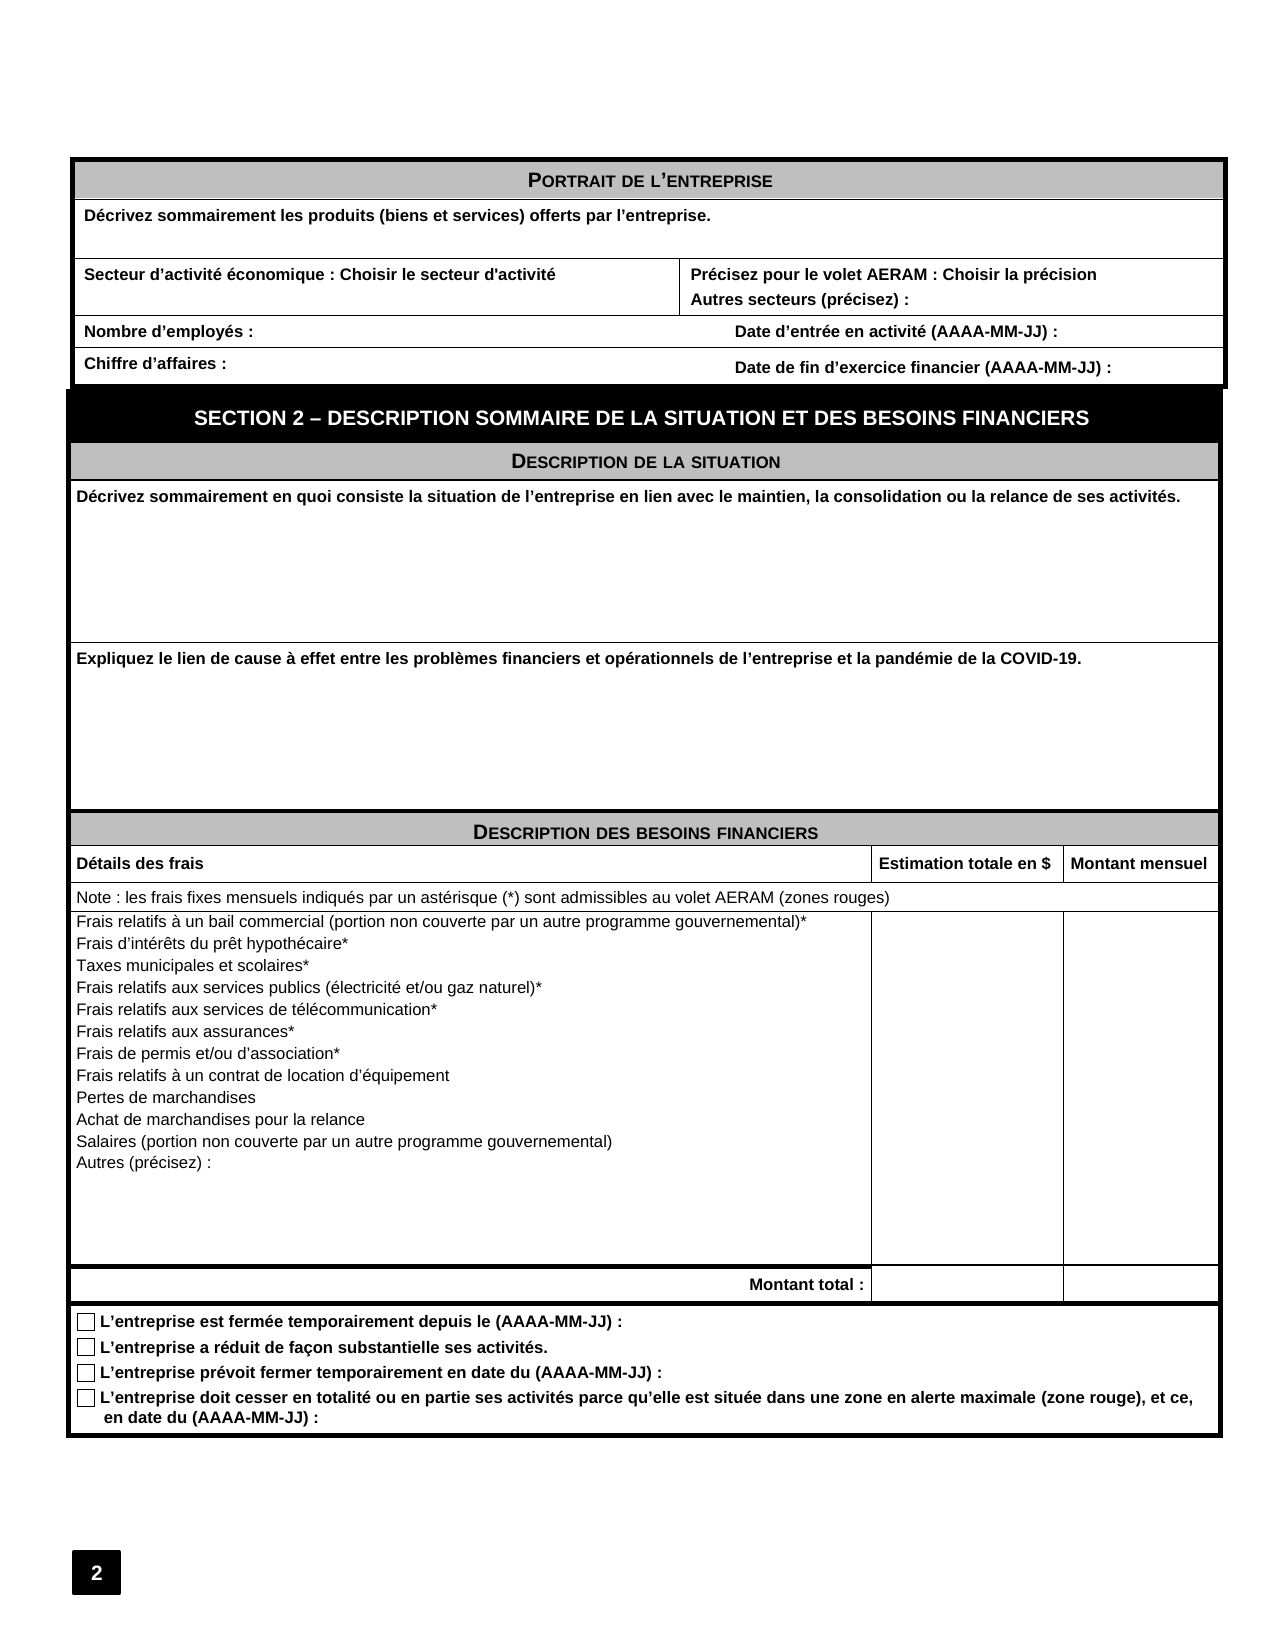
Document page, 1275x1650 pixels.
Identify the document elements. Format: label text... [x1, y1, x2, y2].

table_cell Estimation totale en $ [872, 846, 1063, 881]
table_cell Secteur d’activité économique : [75, 259, 679, 315]
table_cell Nombre d’employés : [75, 316, 723, 347]
table_cell [872, 912, 1063, 1264]
table_cell [1064, 1266, 1218, 1301]
table_cell [872, 1266, 1063, 1301]
table_cell Expliquez le lien de cause à effet entre les problèmes financiers et opérationnels de l’entreprise et la pandémie de la COVID-19. [71, 643, 1218, 808]
table_cell Date de fin d’exercice financier (AAAA-MM-JJ) : [723, 348, 1223, 384]
table_cell Chiffre d’affaires : [75, 348, 723, 384]
table_cell Montant mensuel [1064, 846, 1218, 881]
table_cell L’entreprise est fermée temporairement depuis le (AAAA-MM-JJ) : L’entreprise a réduit de façon substantielle ses activités. L’entreprise prévoit fermer temporairement en date du (AAAA-MM-JJ) : L’entreprise doit cesser en totalité ou en partie ses activités parce qu’elle est située dans une zone en alerte maximale (zone rouge), et ce, en date du (AAAA-MM-JJ) : [71, 1306, 1218, 1433]
table_cell Décrivez sommairement les produits (biens et services) offerts par l’entreprise. [75, 200, 1223, 257]
table_cell Précisez pour le volet AERAM : Autres secteurs (précisez) : [680, 259, 1223, 315]
table_header Portrait de l’entreprise [75, 162, 1223, 198]
table_cell Note : les frais fixes mensuels indiqués par un astérisque (*) sont admissibles au volet AERAM (zones rouges) [71, 883, 1218, 911]
table_cell Description de la situation [71, 443, 1218, 479]
table_cell Montant total : [71, 1269, 871, 1301]
table_cell Détails des frais [71, 846, 871, 881]
table_cell Frais relatifs à un bail commercial (portion non couverte par un autre programme gouvernemental)* Frais d’intérêts du prêt hypothécaire* Taxes municipales et scolaires* Frais relatifs aux services publics (électricité et/ou gaz naturel)* Frais relatifs aux services de télécommunication* Frais relatifs aux assurances* Frais de permis et/ou d’association* Frais relatifs à un contrat de location d’équipement Pertes de marchandises Achat de marchandises pour la relance Salaires (portion non couverte par un autre programme gouvernemental) Autres (précisez) : [71, 912, 871, 1264]
table_cell Description des besoins financiers [71, 813, 1218, 845]
table_cell Date d’entrée en activité (AAAA-MM-JJ) : [723, 316, 1223, 347]
table_header section 2 – DESCRIPTION sommaire DE LA SITUATION ET DES besoins financiers [71, 394, 1218, 443]
table_cell [1064, 912, 1218, 1264]
table_cell Décrivez sommairement en quoi consiste la situation de l’entreprise en lien avec le maintien, la consolidation ou la relance de ses activités. [71, 481, 1218, 641]
